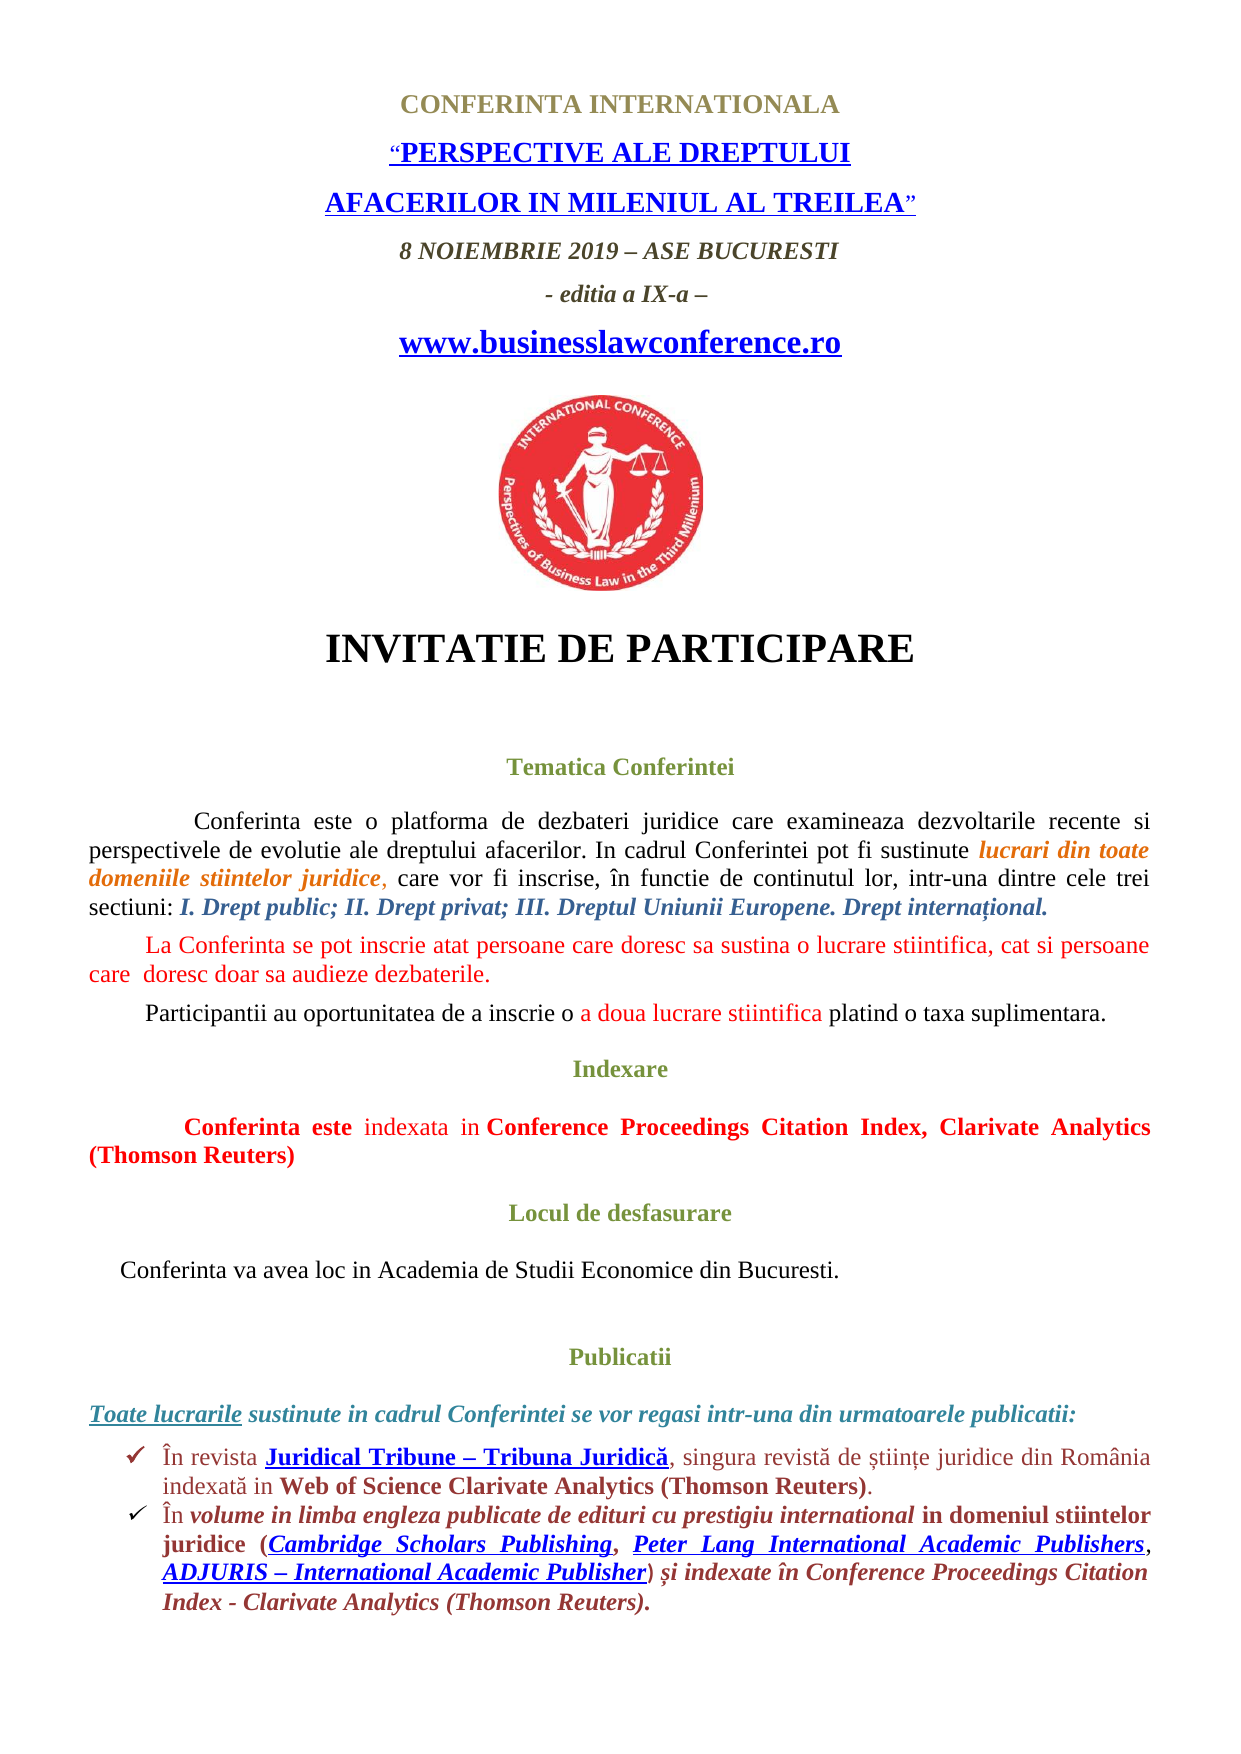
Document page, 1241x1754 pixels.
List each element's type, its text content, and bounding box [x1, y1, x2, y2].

text Conferinta va avea loc in Academia de Studii Economice din Bucuresti. [89, 1256, 1152, 1284]
list În revista Juridical Tribune – Tribuna Juridică, singura revistă de științe juridice din România indexată in Web of Science Clarivate Analytics (Thomson Reuters). [125, 1442, 1152, 1500]
list În volume in limba engleza publicate de edituri cu prestigiu international in domeniul stiintelor juridice (Cambridge Scholars Publishing, Peter Lang International Academic Publishers, ADJURIS – International Academic Publisher) și indexate în Conference Proceedings Citation Index - Clarivate Analytics (Thomson Reuters). [125, 1500, 1152, 1615]
text www.businesslawconference.ro [89, 322, 1152, 361]
text Conferinta este o platforma de dezbateri juridice care examineaza dezvoltarile recente si perspectivele de evolutie ale dreptului afacerilor. In cadrul Conferintei pot fi sustinute lucrari din toate domeniile stiintelor juridice, care vor fi inscrise, în functie de continutul lor, intr-una dintre cele trei sectiuni: I. Drept public; II. Drept privat; III. Dreptul Uniunii Europene. Drept internațional. [89, 806, 1152, 921]
picture [498, 395, 704, 591]
text La Conferinta se pot inscrie atat persoane care doresc sa sustina o lucrare stiintifica, cat si persoane care doresc doar sa audieze dezbaterile. [89, 931, 1152, 988]
text CONFERINTA INTERNATIONALA [89, 89, 1152, 120]
text Locul de desfasurare [89, 1198, 1152, 1227]
text AFACERILOR IN MILENIUL AL TREILEA” [89, 186, 1152, 219]
text Publicatii [89, 1342, 1152, 1371]
text Toate lucrarile sustinute in cadrul Conferintei se vor regasi intr-una din urmatoarele publicatii: [89, 1399, 1152, 1428]
text Indexare [89, 1054, 1152, 1083]
text Conferinta este indexata in Conference Proceedings Citation Index, Clarivate Analytics (Thomson Reuters) [89, 1112, 1152, 1169]
text INVITATIE DE PARTICIPARE [89, 623, 1152, 671]
text Participantii au oportunitatea de a inscrie o a doua lucrare stiintifica platind o taxa suplimentara. [89, 998, 1152, 1026]
text - editia a IX-a – [501, 279, 1152, 308]
text “PERSPECTIVE ALE DREPTULUI [89, 135, 1152, 169]
text Tematica Conferintei [89, 752, 1152, 781]
text 8 NOIEMBRIE 2019 – ASE BUCURESTI [89, 236, 1152, 265]
